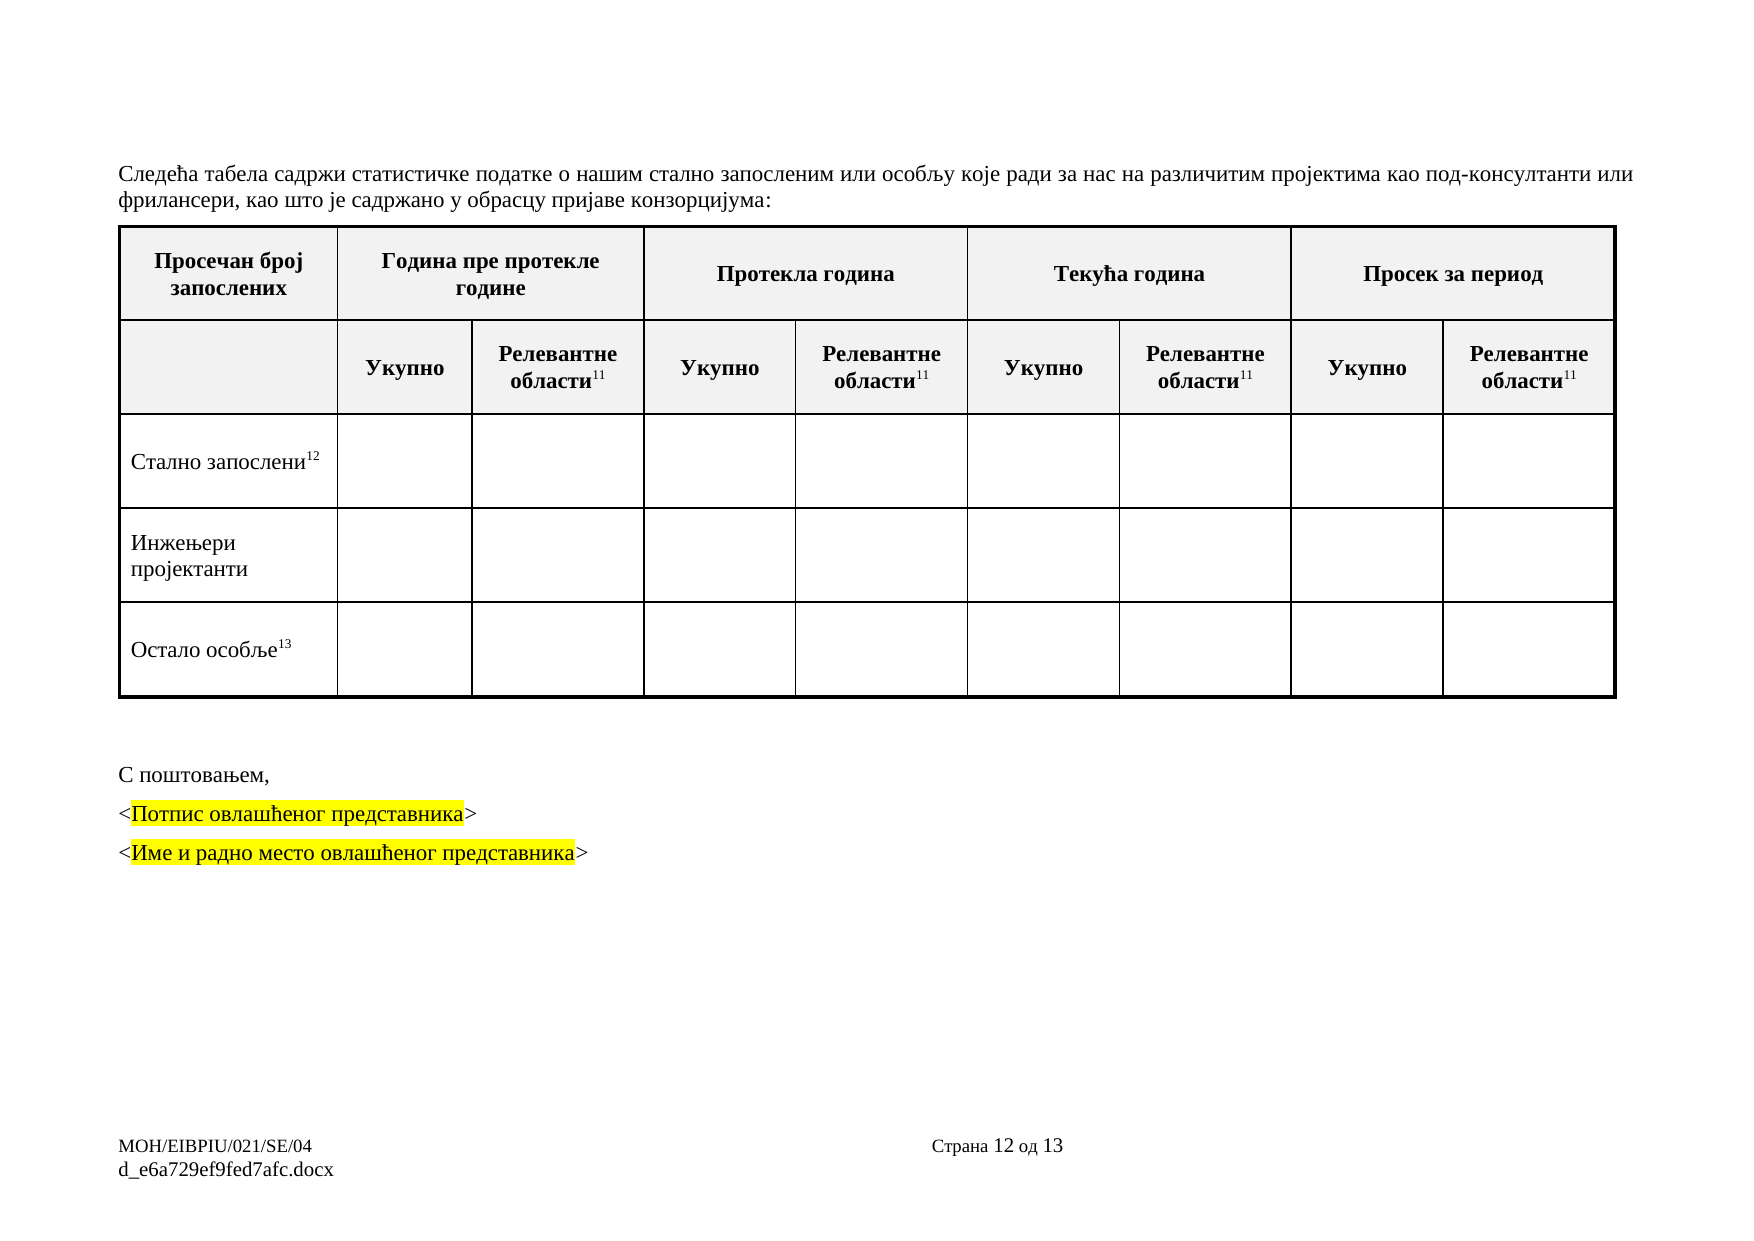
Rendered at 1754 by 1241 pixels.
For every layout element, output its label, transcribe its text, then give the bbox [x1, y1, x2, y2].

table_cell [338, 509, 471, 601]
table_cell [968, 509, 1119, 601]
table_cell [121, 321, 337, 413]
table_cell [645, 415, 795, 507]
table_cell Релевантне области11 [1444, 321, 1613, 413]
text <Потпис овлашћеног представника> [464, 800, 1636, 826]
table_header Просечан број запослених [121, 228, 337, 319]
table_cell [796, 415, 967, 507]
text Следећа табела садржи статистичке податке о нашим стално запосленим или особљу које ради за нас на различитим пројектима као под-консултанти или фрилансери, као што је садржано у обрасцу пријаве конзорцијума: [118, 160, 1636, 212]
table_header Година пре протекле године [338, 228, 643, 319]
table_cell Укупно [968, 321, 1119, 413]
table_cell [473, 415, 643, 507]
text С поштовањем, [118, 761, 1636, 787]
table_cell [1292, 509, 1442, 601]
table_cell [1444, 603, 1613, 695]
table_cell Укупно [338, 321, 471, 413]
table_cell Релевантне области11 [473, 321, 643, 413]
table_cell Укупно [645, 321, 795, 413]
table_cell [473, 509, 643, 601]
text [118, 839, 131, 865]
table_cell Укупно [1292, 321, 1442, 413]
table_cell [1120, 509, 1290, 601]
table_cell [796, 509, 967, 601]
table_cell [473, 603, 643, 695]
table_cell [645, 509, 795, 601]
table_cell [1120, 415, 1290, 507]
table_header Просек за период [1292, 228, 1613, 319]
table_cell Стално запослени12 [121, 415, 337, 507]
table_cell [1292, 415, 1442, 507]
table_cell [1292, 603, 1442, 695]
table_cell Релевантне области11 [1120, 321, 1290, 413]
table_cell [338, 603, 471, 695]
table_cell [1444, 509, 1613, 601]
table_header Текућа година [968, 228, 1290, 319]
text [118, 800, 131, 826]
table_cell [968, 603, 1119, 695]
table_cell Остало особље13 [121, 603, 337, 695]
table_cell [1120, 603, 1290, 695]
table_cell [1444, 415, 1613, 507]
table_cell [645, 603, 795, 695]
table_cell [796, 603, 967, 695]
table_cell Инжењери пројектанти [121, 509, 337, 601]
text <Име и радно место овлашћеног представника> [575, 839, 1636, 865]
table_cell [338, 415, 471, 507]
table_header Протекла година [645, 228, 967, 319]
table_cell [968, 415, 1119, 507]
table_cell Релевантне области11 [796, 321, 967, 413]
